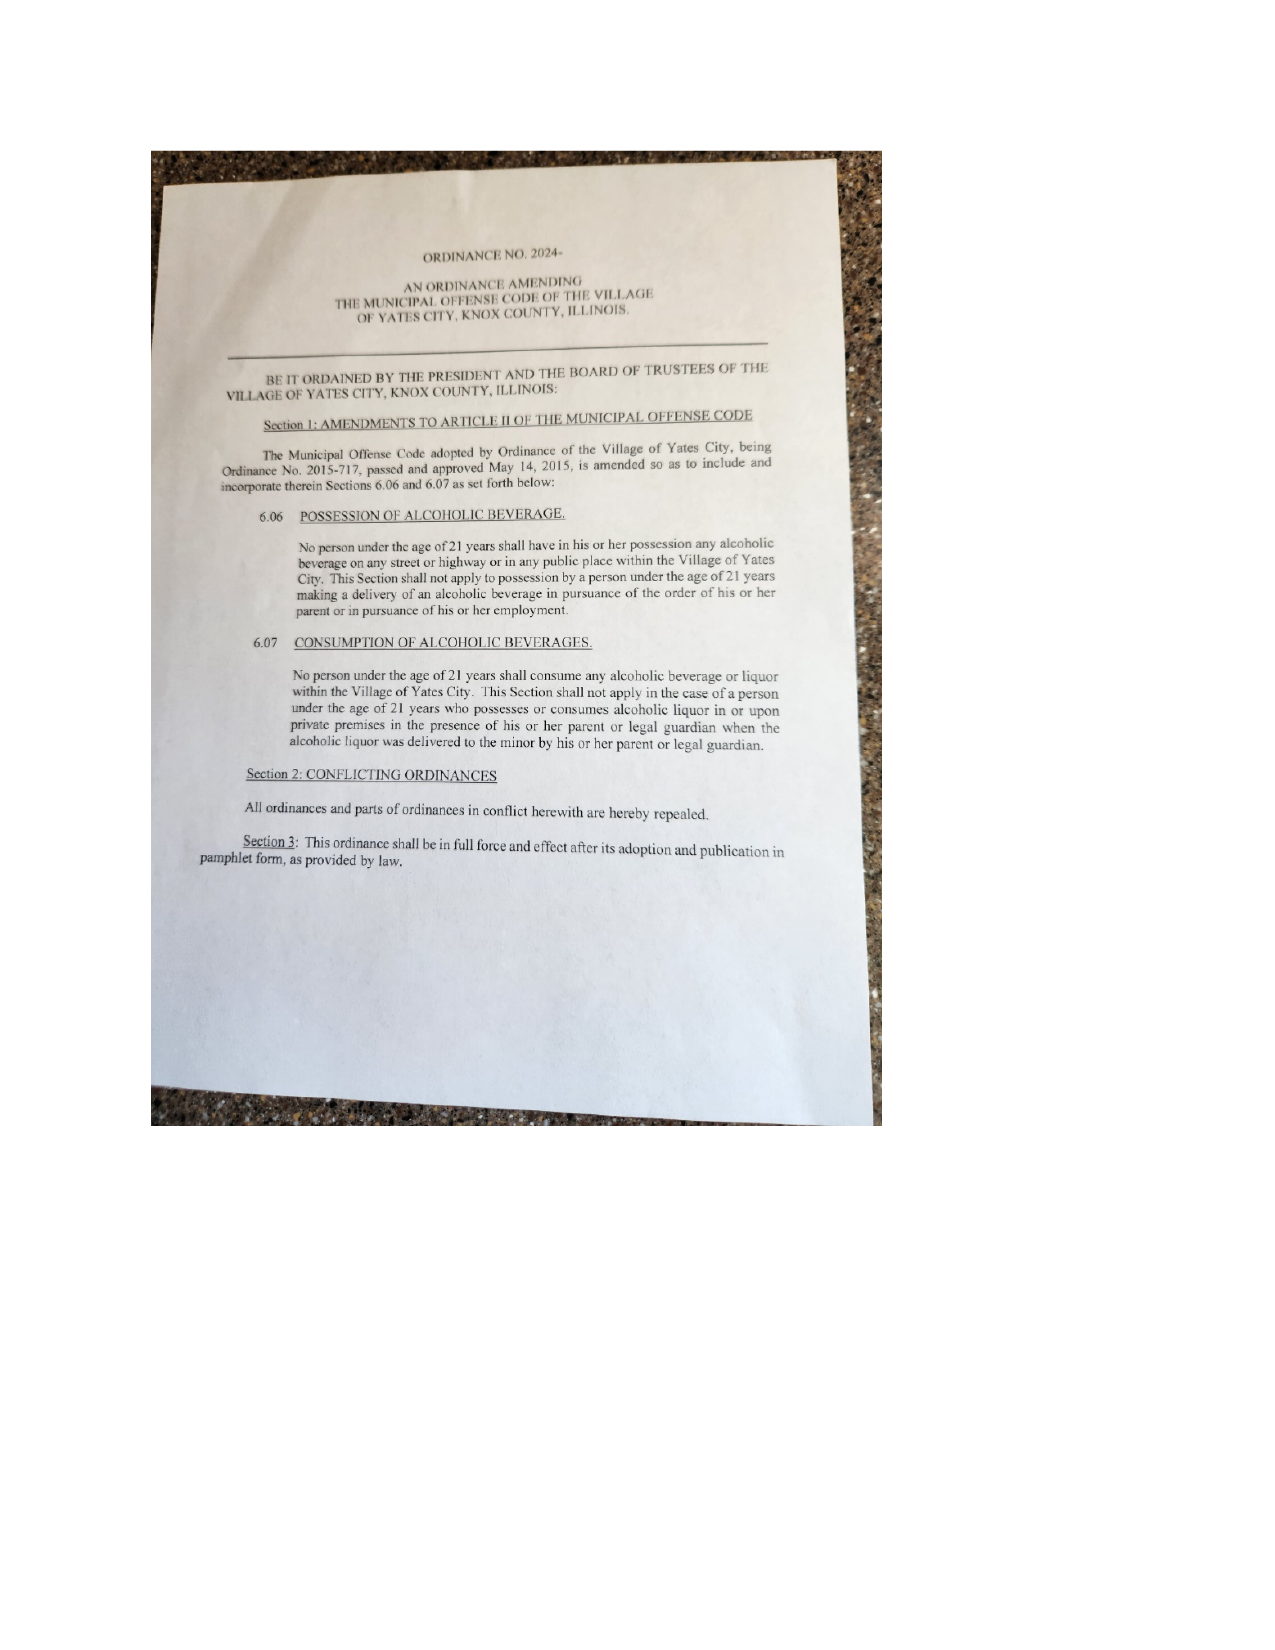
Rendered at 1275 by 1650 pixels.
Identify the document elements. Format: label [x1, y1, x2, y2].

picture [151, 152, 882, 1125]
